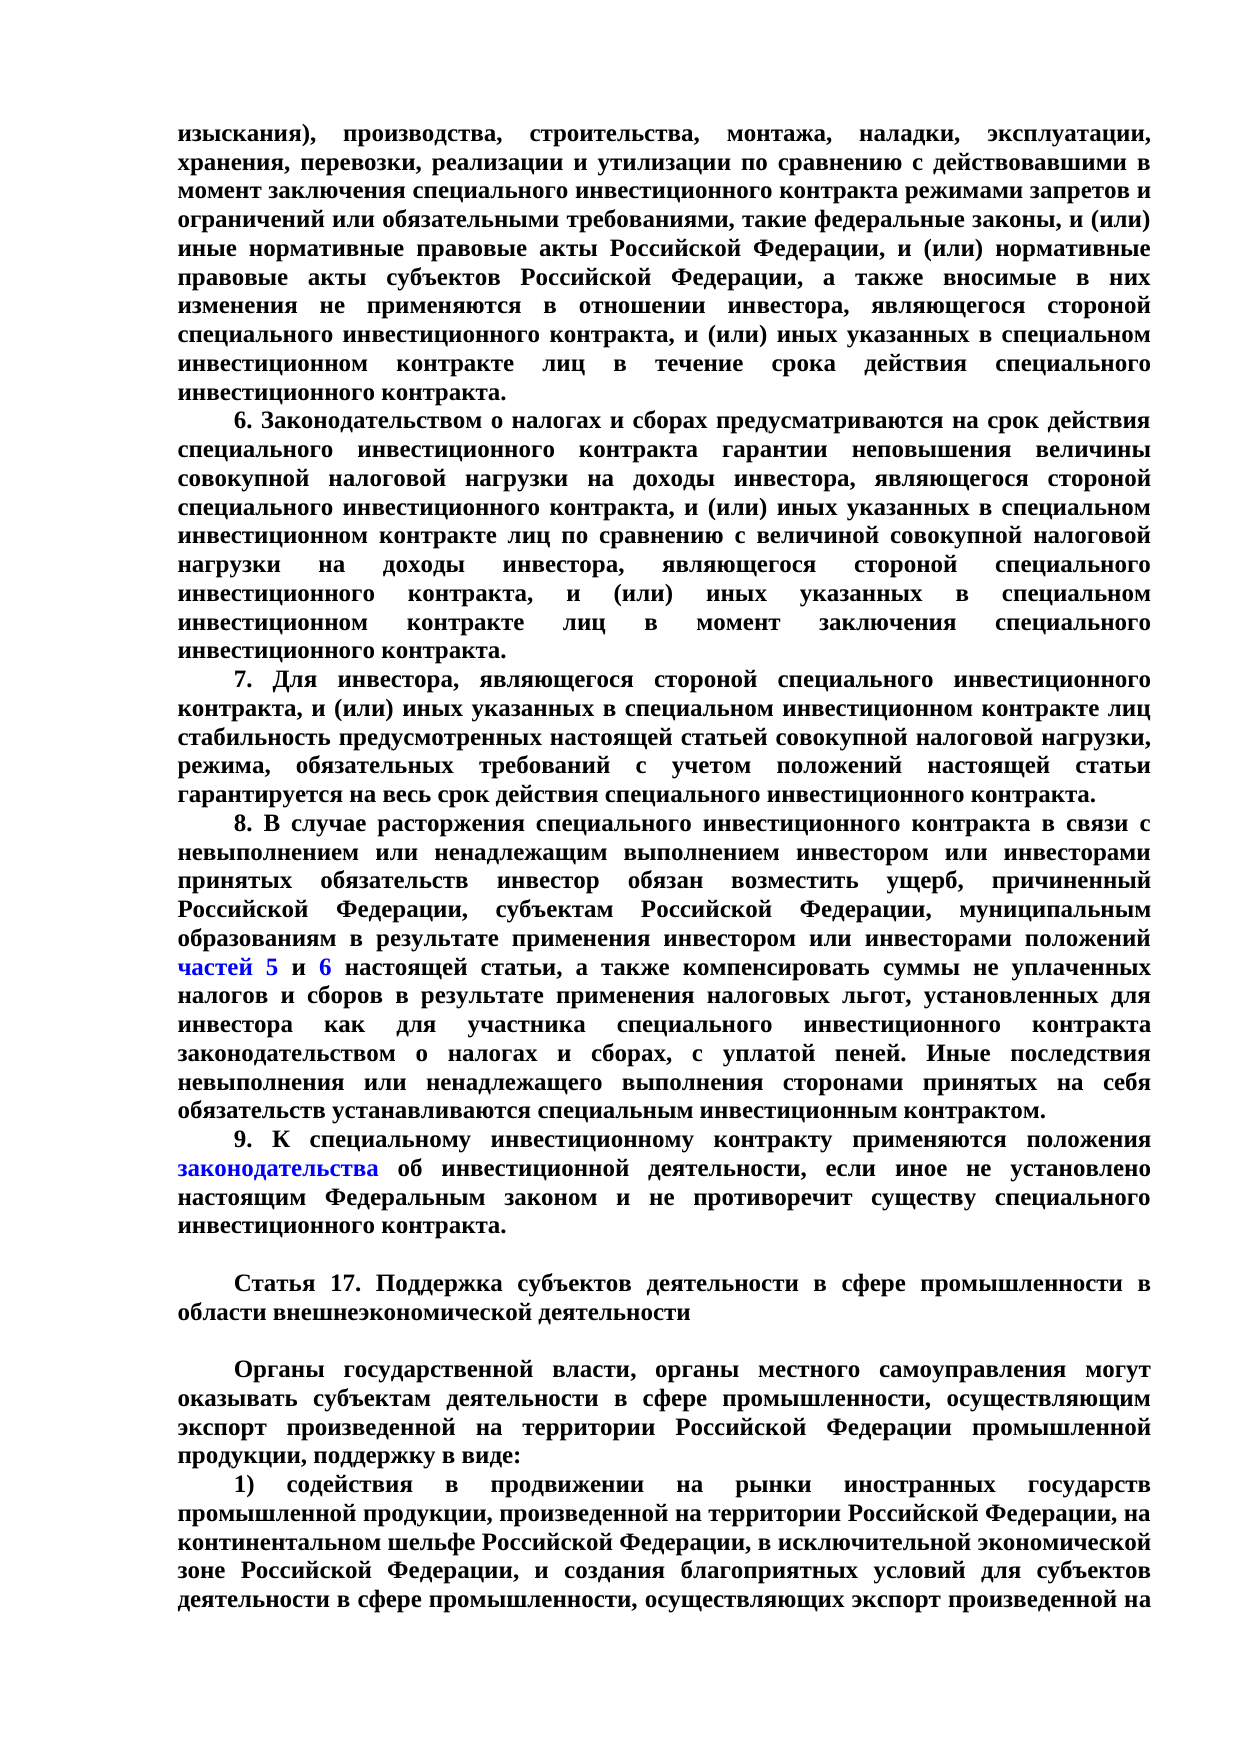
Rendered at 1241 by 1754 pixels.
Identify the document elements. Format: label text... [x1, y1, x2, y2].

text Органы государственной власти, органы местного самоуправления могут оказывать субъектам деятельности в сфере промышленности, осуществляющим экспорт произведенной на территории Российской Федерации промышленной продукции, поддержку в виде: [177, 1354, 1152, 1469]
text 9. К специальному инвестиционному контракту применяются положения законодательства об инвестиционной деятельности, если иное не установлено настоящим Федеральным законом и не противоречит существу специального инвестиционного контракта. [177, 1124, 1152, 1239]
text 8. В случае расторжения специального инвестиционного контракта в связи с невыполнением или ненадлежащим выполнением инвестором или инвесторами принятых обязательств инвестор обязан возместить ущерб, причиненный Российской Федерации, субъектам Российской Федерации, муниципальным образованиям в результате применения инвестором или инвесторами положений частей 5 и 6 настоящей статьи, а также компенсировать суммы не уплаченных налогов и сборов в результате применения налоговых льгот, установленных для инвестора как для участника специального инвестиционного контракта законодательством о налогах и сборах, с уплатой пеней. Иные последствия невыполнения или ненадлежащего выполнения сторонами принятых на себя обязательств устанавливаются специальным инвестиционным контрактом. [177, 808, 1152, 1124]
text 7. Для инвестора, являющегося стороной специального инвестиционного контракта, и (или) иных указанных в специальном инвестиционном контракте лиц стабильность предусмотренных настоящей статьей совокупной налоговой нагрузки, режима, обязательных требований с учетом положений настоящей статьи гарантируется на весь срок действия специального инвестиционного контракта. [177, 664, 1152, 808]
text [177, 118, 1152, 406]
text Статья 17. Поддержка субъектов деятельности в сфере промышленности в области внешнеэкономической деятельности [177, 1268, 1152, 1326]
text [177, 1469, 1152, 1613]
text 6. Законодательством о налогах и сборах предусматриваются на срок действия специального инвестиционного контракта гарантии неповышения величины совокупной налоговой нагрузки на доходы инвестора, являющегося стороной специального инвестиционного контракта, и (или) иных указанных в специальном инвестиционном контракте лиц по сравнению с величиной совокупной налоговой нагрузки на доходы инвестора, являющегося стороной специального инвестиционного контракта, и (или) иных указанных в специальном инвестиционном контракте лиц в момент заключения специального инвестиционного контракта. [177, 406, 1152, 664]
